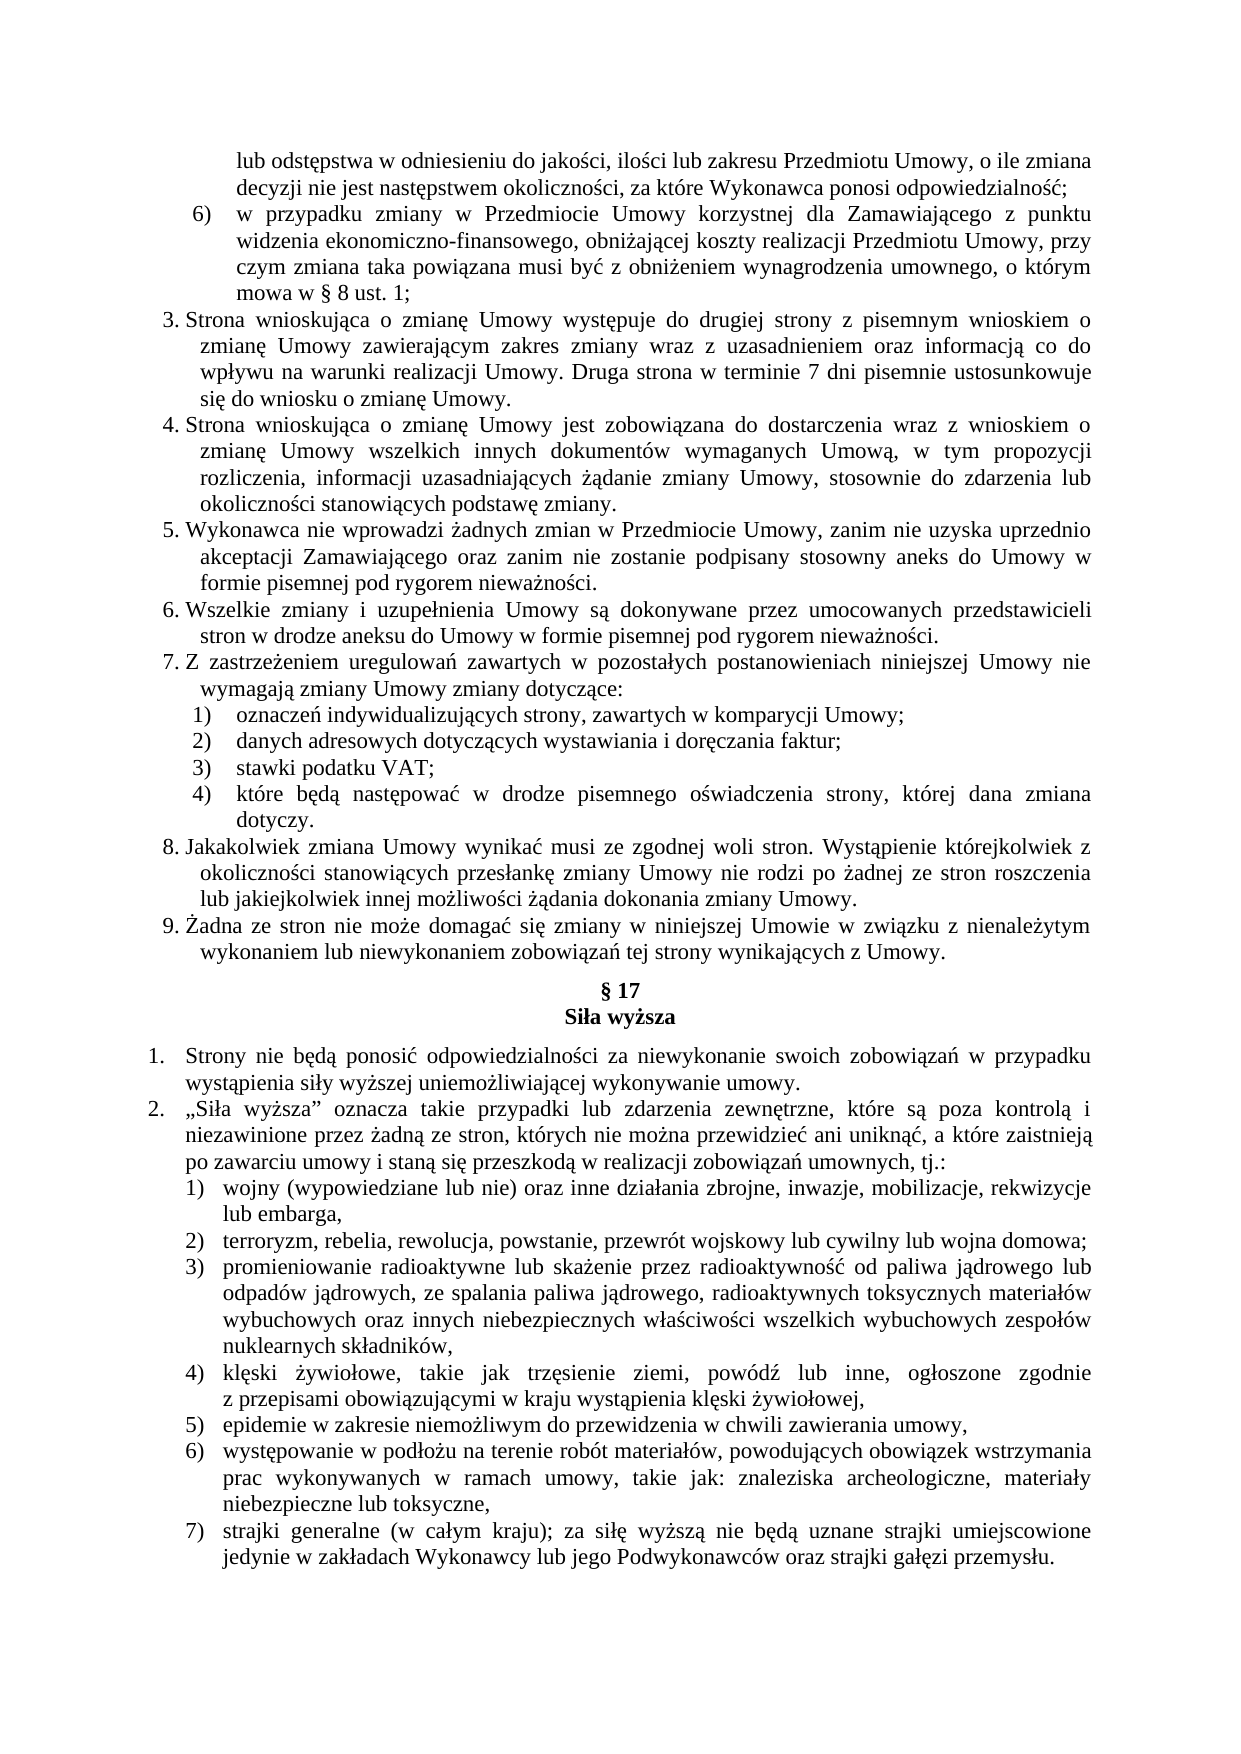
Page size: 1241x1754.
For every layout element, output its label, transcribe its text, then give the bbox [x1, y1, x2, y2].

list które będą następować w drodze pisemnego oświadczenia strony, której dana zmiana dotyczy. [192, 780, 1093, 833]
list Wszelkie zmiany i uzupełnienia Umowy są dokonywane przez umocowanych przedstawicieli stron w drodze aneksu do Umowy w formie pisemnej pod rygorem nieważności. [162, 596, 1093, 648]
list Strony nie będą ponosić odpowiedzialności za niewykonanie swoich zobowiązań w przypadku wystąpienia siły wyższej uniemożliwiającej wykonywanie umowy. [148, 1042, 1093, 1095]
list oznaczeń indywidualizujących strony, zawartych w komparycji Umowy; [192, 701, 1093, 727]
list Wykonawca nie wprowadzi żadnych zmian w Przedmiocie Umowy, zanim nie uzyska uprzednio akceptacji Zamawiającego oraz zanim nie zostanie podpisany stosowny aneks do Umowy w formie pisemnej pod rygorem nieważności. [162, 517, 1093, 596]
list klęski żywiołowe, takie jak trzęsienie ziemi, powódź lub inne, ogłoszone zgodnie z przepisami obowiązującymi w kraju wystąpienia klęski żywiołowej, [185, 1358, 1093, 1411]
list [192, 148, 1093, 200]
list w przypadku zmiany w Przedmiocie Umowy korzystnej dla Zamawiającego z punktu widzenia ekonomiczno-finansowego, obniżającej koszty realizacji Przedmiotu Umowy, przy czym zmiana taka powiązana musi być z obniżeniem wynagrodzenia umownego, o którym mowa w § 8 ust. 1; [192, 200, 1093, 306]
text Siła wyższa [148, 1003, 1093, 1030]
list promieniowanie radioaktywne lub skażenie przez radioaktywność od paliwa jądrowego lub odpadów jądrowych, ze spalania paliwa jądrowego, radioaktywnych toksycznych materiałów wybuchowych oraz innych niebezpiecznych właściwości wszelkich wybuchowych zespołów nuklearnych składników, [185, 1253, 1093, 1358]
text § 17 [148, 977, 1093, 1003]
list wojny (wypowiedziane lub nie) oraz inne działania zbrojne, inwazje, mobilizacje, rekwizycje lub embarga, [185, 1174, 1093, 1227]
list Strona wnioskująca o zmianę Umowy jest zobowiązana do dostarczenia wraz z wnioskiem o zmianę Umowy wszelkich innych dokumentów wymaganych Umową, w tym propozycji rozliczenia, informacji uzasadniających żądanie zmiany Umowy, stosownie do zdarzenia lub okoliczności stanowiących podstawę zmiany. [162, 411, 1093, 517]
list Jakakolwiek zmiana Umowy wynikać musi ze zgodnej woli stron. Wystąpienie którejkolwiek z okoliczności stanowiących przesłankę zmiany Umowy nie rodzi po żadnej ze stron roszczenia lub jakiejkolwiek innej możliwości żądania dokonania zmiany Umowy. [162, 833, 1093, 912]
list Z zastrzeżeniem uregulowań zawartych w pozostałych postanowieniach niniejszej Umowy nie wymagają zmiany Umowy zmiany dotyczące: [162, 648, 1093, 701]
list stawki podatku VAT; [192, 754, 1093, 780]
list Strona wnioskująca o zmianę Umowy występuje do drugiej strony z pisemnym wnioskiem o zmianę Umowy zawierającym zakres zmiany wraz z uzasadnieniem oraz informacją co do wpływu na warunki realizacji Umowy. Druga strona w terminie 7 dni pisemnie ustosunkowuje się do wniosku o zmianę Umowy. [162, 306, 1093, 411]
list występowanie w podłożu na terenie robót materiałów, powodujących obowiązek wstrzymania prac wykonywanych w ramach umowy, takie jak: znaleziska archeologiczne, materiały niebezpieczne lub toksyczne, [185, 1438, 1093, 1517]
list danych adresowych dotyczących wystawiania i doręczania faktur; [192, 727, 1093, 754]
list terroryzm, rebelia, rewolucja, powstanie, przewrót wojskowy lub cywilny lub wojna domowa; [185, 1227, 1093, 1253]
list strajki generalne (w całym kraju); za siłę wyższą nie będą uznane strajki umiejscowione jedynie w zakładach Wykonawcy lub jego Podwykonawców oraz strajki gałęzi przemysłu. [185, 1517, 1093, 1569]
list epidemie w zakresie niemożliwym do przewidzenia w chwili zawierania umowy, [185, 1411, 1093, 1438]
list Żadna ze stron nie może domagać się zmiany w niniejszej Umowie w związku z nienależytym wykonaniem lub niewykonaniem zobowiązań tej strony wynikających z Umowy. [162, 912, 1093, 964]
list „Siła wyższa” oznacza takie przypadki lub zdarzenia zewnętrzne, które są poza kontrolą i niezawinione przez żadną ze stron, których nie można przewidzieć ani uniknąć, a które zaistnieją po zawarciu umowy i staną się przeszkodą w realizacji zobowiązań umownych, tj.: [148, 1095, 1093, 1174]
